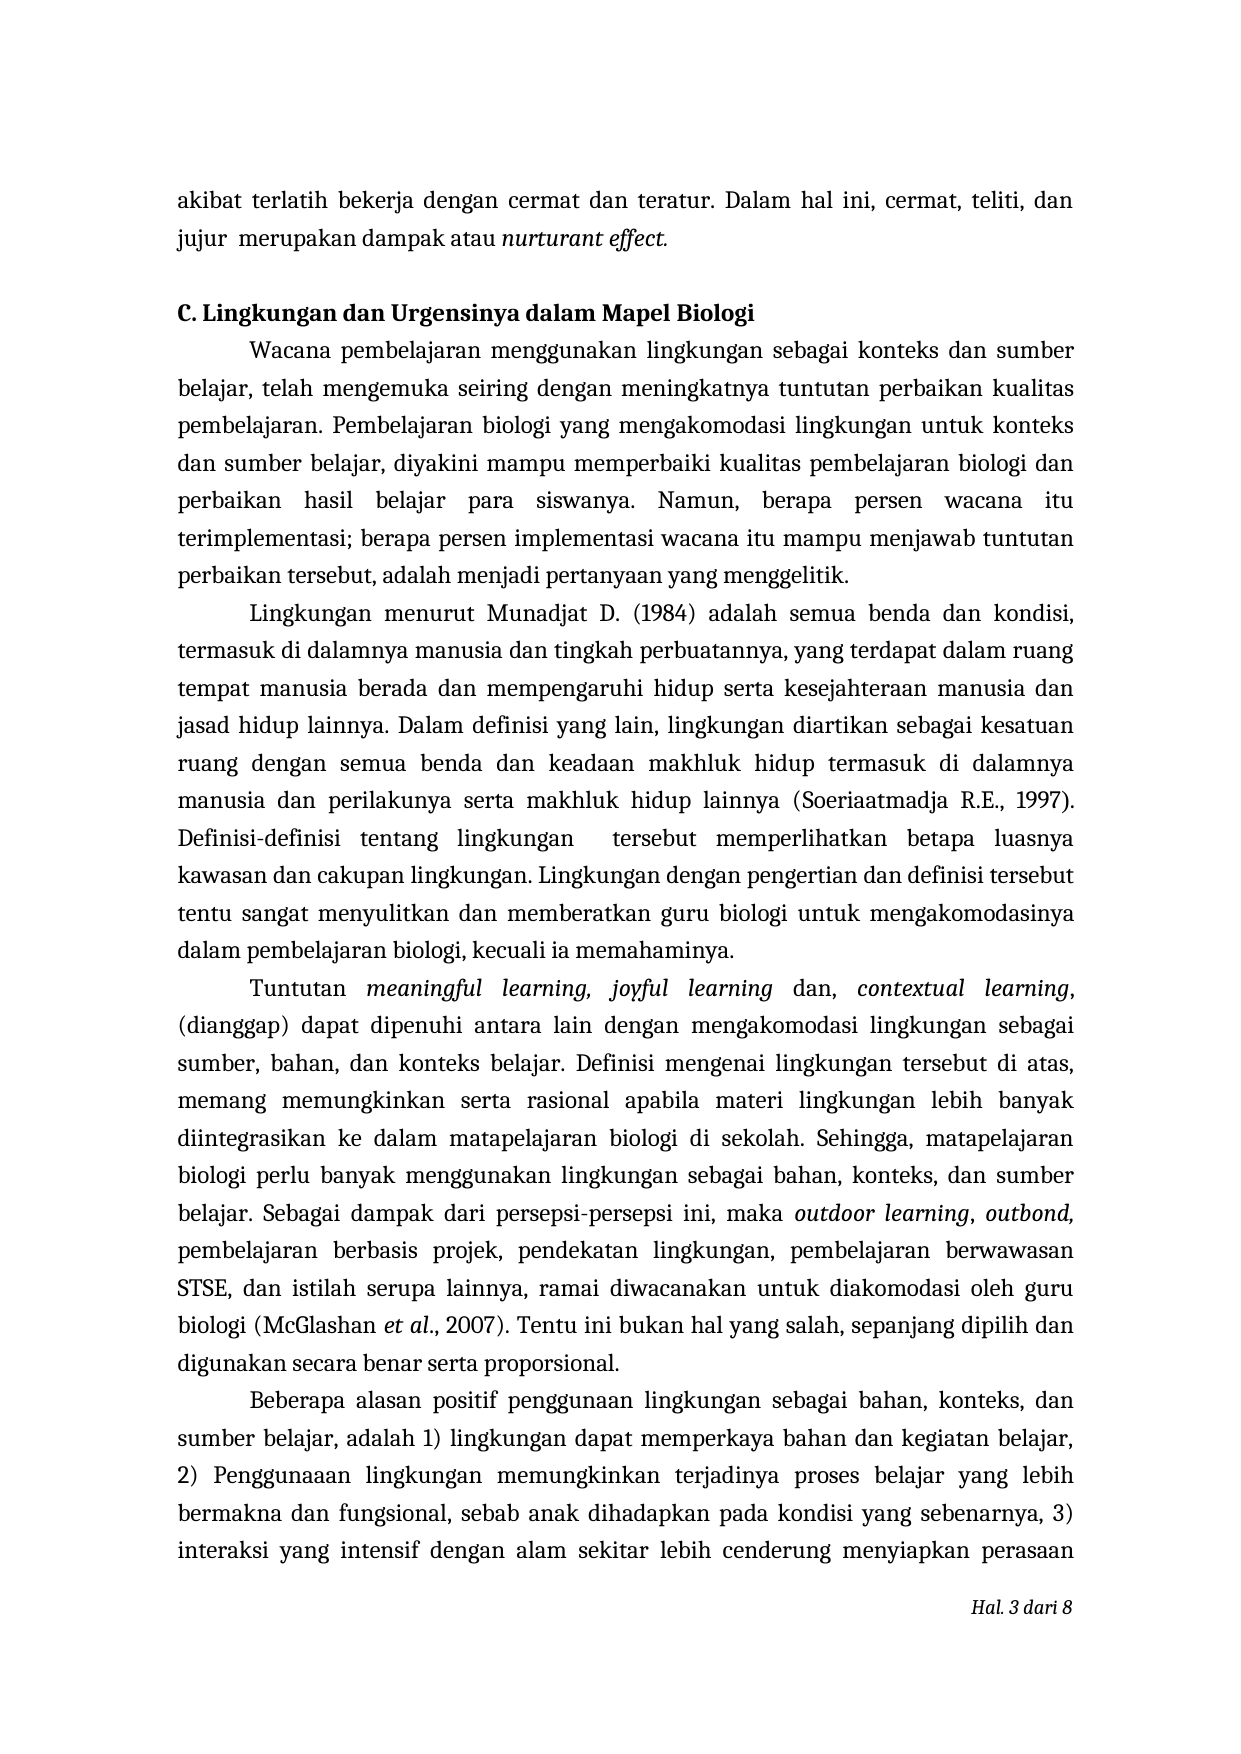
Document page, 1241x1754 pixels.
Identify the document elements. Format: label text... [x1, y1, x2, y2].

text Wacana pembelajaran menggunakan lingkungan sebagai konteks dan sumber belajar, telah mengemuka seiring dengan meningkatnya tuntutan perbaikan kualitas pembelajaran. Pembelajaran biologi yang mengakomodasi lingkungan untuk konteks dan sumber belajar, diyakini mampu memperbaiki kualitas pembelajaran biologi dan perbaikan hasil belajar para siswanya. Namun, berapa persen wacana itu terimplementasi; berapa persen implementasi wacana itu mampu menjawab tuntutan perbaikan tersebut, adalah menjadi pertanyaan yang menggelitik. [177, 327, 1075, 590]
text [177, 177, 1075, 252]
text Lingkungan menurut Munadjat D. (1984) adalah semua benda dan kondisi, termasuk di dalamnya manusia dan tingkah perbuatannya, yang terdapat dalam ruang tempat manusia berada dan mempengaruhi hidup serta kesejahteraan manusia dan jasad hidup lainnya. Dalam definisi yang lain, lingkungan diartikan sebagai kesatuan ruang dengan semua benda dan keadaan makhluk hidup termasuk di dalamnya manusia dan perilakunya serta makhluk hidup lainnya (Soeriaatmadja R.E., 1997). Definisi-definisi tentang lingkungan tersebut memperlihatkan betapa luasnya kawasan dan cakupan lingkungan. Lingkungan dengan pengertian dan definisi tersebut tentu sangat menyulitkan dan memberatkan guru biologi untuk mengakomodasinya dalam pembelajaran biologi, kecuali ia memahaminya. [177, 590, 1075, 965]
text Tuntutan meaningful learning, joyful learning dan, contextual learning, (dianggap) dapat dipenuhi antara lain dengan mengakomodasi lingkungan sebagai sumber, bahan, dan konteks belajar. Definisi mengenai lingkungan tersebut di atas, memang memungkinkan serta rasional apabila materi lingkungan lebih banyak diintegrasikan ke dalam matapelajaran biologi di sekolah. Sehingga, matapelajaran biologi perlu banyak menggunakan lingkungan sebagai bahan, konteks, dan sumber belajar. Sebagai dampak dari persepsi-persepsi ini, maka outdoor learning, outbond, pembelajaran berbasis projek, pendekatan lingkungan, pembelajaran berwawasan STSE, dan istilah serupa lainnya, ramai diwacanakan untuk diakomodasi oleh guru biologi (McGlashan et al., 2007). Tentu ini bukan hal yang salah, sepanjang dipilih dan digunakan secara benar serta proporsional. [177, 965, 1075, 1377]
text C. Lingkungan dan Urgensinya dalam Mapel biologi [177, 290, 1075, 327]
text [177, 1377, 1075, 1565]
